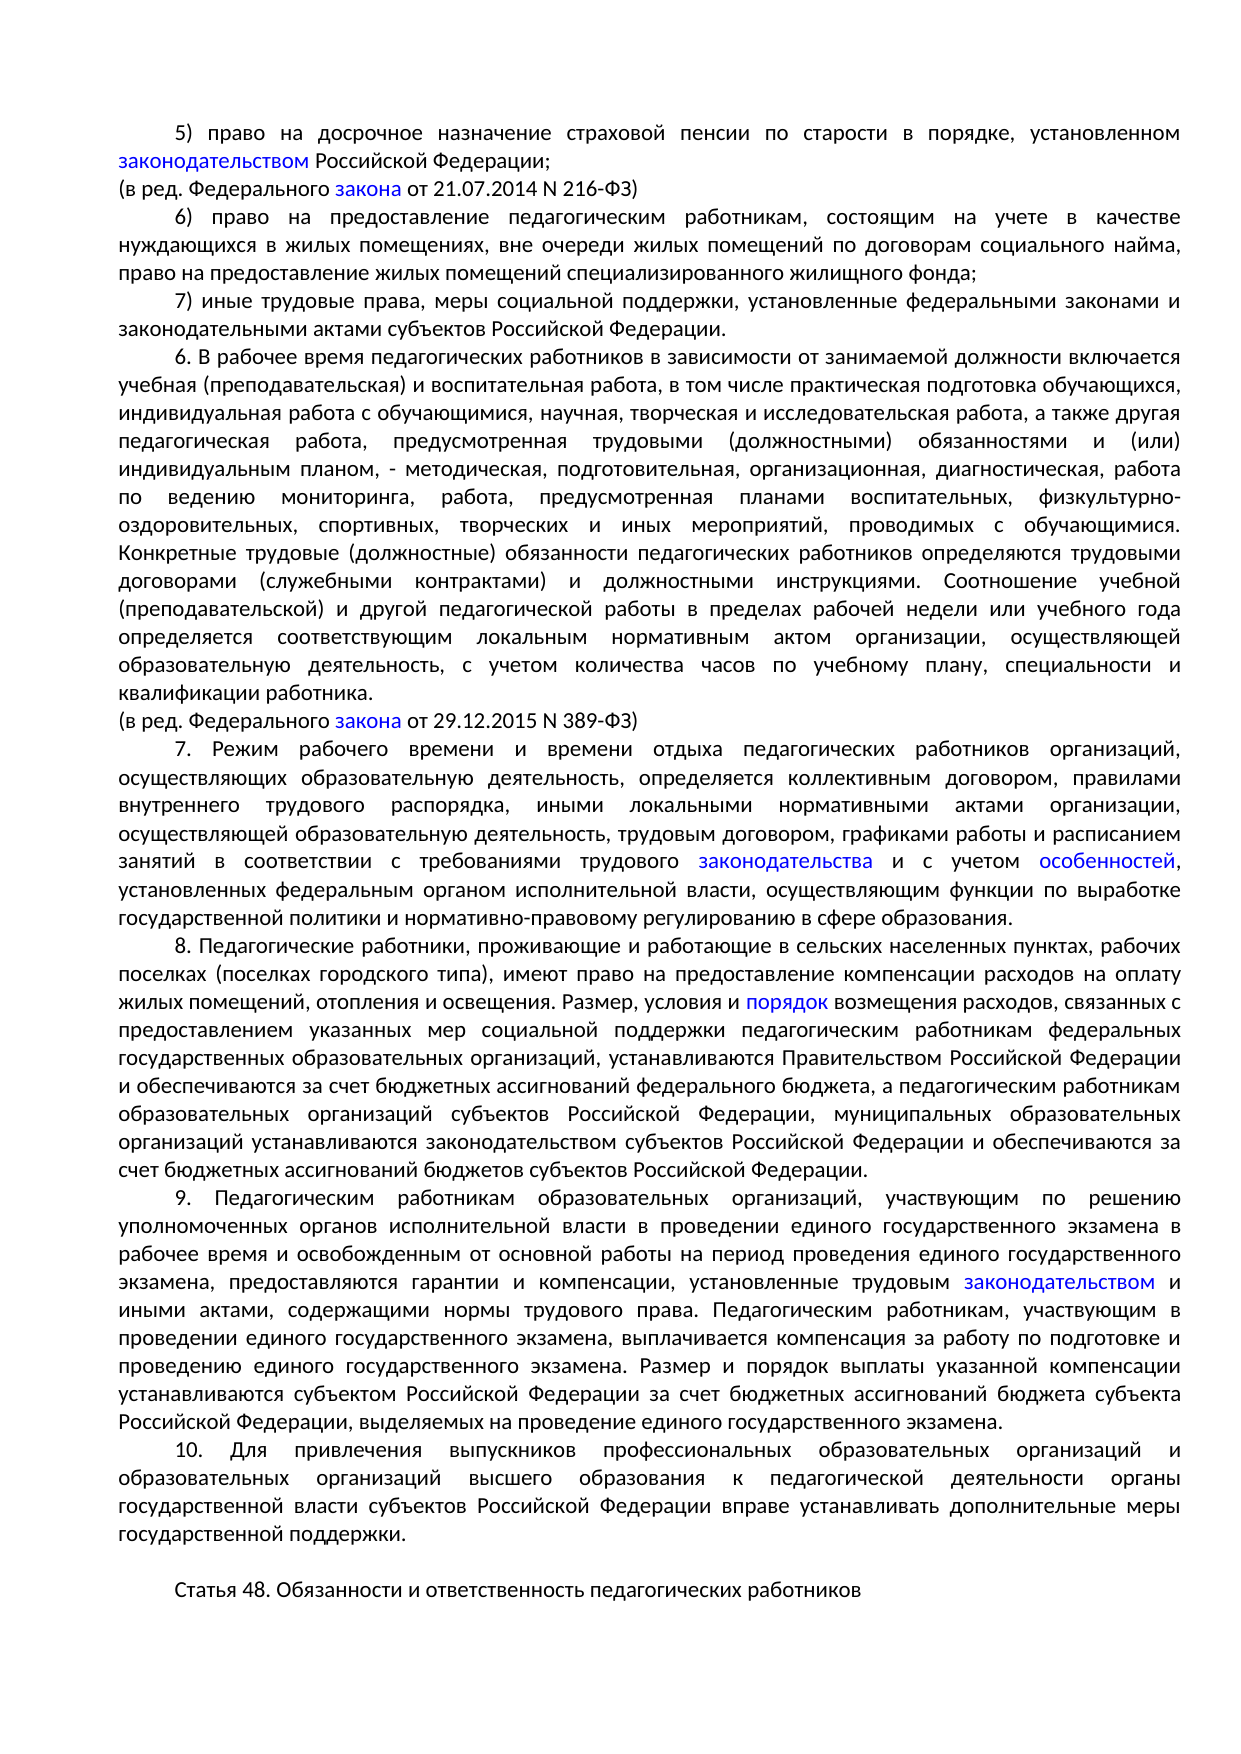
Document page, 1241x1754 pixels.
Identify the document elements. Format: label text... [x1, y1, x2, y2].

text 8. Педагогические работники, проживающие и работающие в сельских населенных пунктах, рабочих поселках (поселках городского типа), имеют право на предоставление компенсации расходов на оплату жилых помещений, отопления и освещения. Размер, условия и порядок возмещения расходов, связанных с предоставлением указанных мер социальной поддержки педагогическим работникам федеральных государственных образовательных организаций, устанавливаются Правительством Российской Федерации и обеспечиваются за счет бюджетных ассигнований федерального бюджета, а педагогическим работникам образовательных организаций субъектов Российской Федерации, муниципальных образовательных организаций устанавливаются законодательством субъектов Российской Федерации и обеспечиваются за счет бюджетных ассигнований бюджетов субъектов Российской Федерации. [118, 931, 1181, 1183]
text 7) иные трудовые права, меры социальной поддержки, установленные федеральными законами и законодательными актами субъектов Российской Федерации. [118, 286, 1181, 342]
text 6. В рабочее время педагогических работников в зависимости от занимаемой должности включается учебная (преподавательская) и воспитательная работа, в том числе практическая подготовка обучающихся, индивидуальная работа с обучающимися, научная, творческая и исследовательская работа, а также другая педагогическая работа, предусмотренная трудовыми (должностными) обязанностями и (или) индивидуальным планом, - методическая, подготовительная, организационная, диагностическая, работа по ведению мониторинга, работа, предусмотренная планами воспитательных, физкультурно-оздоровительных, спортивных, творческих и иных мероприятий, проводимых с обучающимися. Конкретные трудовые (должностные) обязанности педагогических работников определяются трудовыми договорами (служебными контрактами) и должностными инструкциями. Соотношение учебной (преподавательской) и другой педагогической работы в пределах рабочей недели или учебного года определяется соответствующим локальным нормативным актом организации, осуществляющей образовательную деятельность, с учетом количества часов по учебному плану, специальности и квалификации работника. [118, 342, 1181, 707]
text (в ред. Федерального закона от 21.07.2014 N 216-ФЗ) [118, 174, 1181, 202]
text 5) право на досрочное назначение страховой пенсии по старости в порядке, установленном законодательством Российской Федерации; [118, 118, 1181, 174]
text 10. Для привлечения выпускников профессиональных образовательных организаций и образовательных организаций высшего образования к педагогической деятельности органы государственной власти субъектов Российской Федерации вправе устанавливать дополнительные меры государственной поддержки. [118, 1435, 1181, 1547]
text Статья 48. Обязанности и ответственность педагогических работников [118, 1575, 1181, 1603]
text 6) право на предоставление педагогическим работникам, состоящим на учете в качестве нуждающихся в жилых помещениях, вне очереди жилых помещений по договорам социального найма, право на предоставление жилых помещений специализированного жилищного фонда; [118, 202, 1181, 286]
text 9. Педагогическим работникам образовательных организаций, участвующим по решению уполномоченных органов исполнительной власти в проведении единого государственного экзамена в рабочее время и освобожденным от основной работы на период проведения единого государственного экзамена, предоставляются гарантии и компенсации, установленные трудовым законодательством и иными актами, содержащими нормы трудового права. Педагогическим работникам, участвующим в проведении единого государственного экзамена, выплачивается компенсация за работу по подготовке и проведению единого государственного экзамена. Размер и порядок выплаты указанной компенсации устанавливаются субъектом Российской Федерации за счет бюджетных ассигнований бюджета субъекта Российской Федерации, выделяемых на проведение единого государственного экзамена. [118, 1183, 1181, 1435]
text (в ред. Федерального закона от 29.12.2015 N 389-ФЗ) [118, 707, 1181, 734]
text 7. Режим рабочего времени и времени отдыха педагогических работников организаций, осуществляющих образовательную деятельность, определяется коллективным договором, правилами внутреннего трудового распорядка, иными локальными нормативными актами организации, осуществляющей образовательную деятельность, трудовым договором, графиками работы и расписанием занятий в соответствии с требованиями трудового законодательства и с учетом особенностей, установленных федеральным органом исполнительной власти, осуществляющим функции по выработке государственной политики и нормативно-правовому регулированию в сфере образования. [118, 734, 1181, 931]
